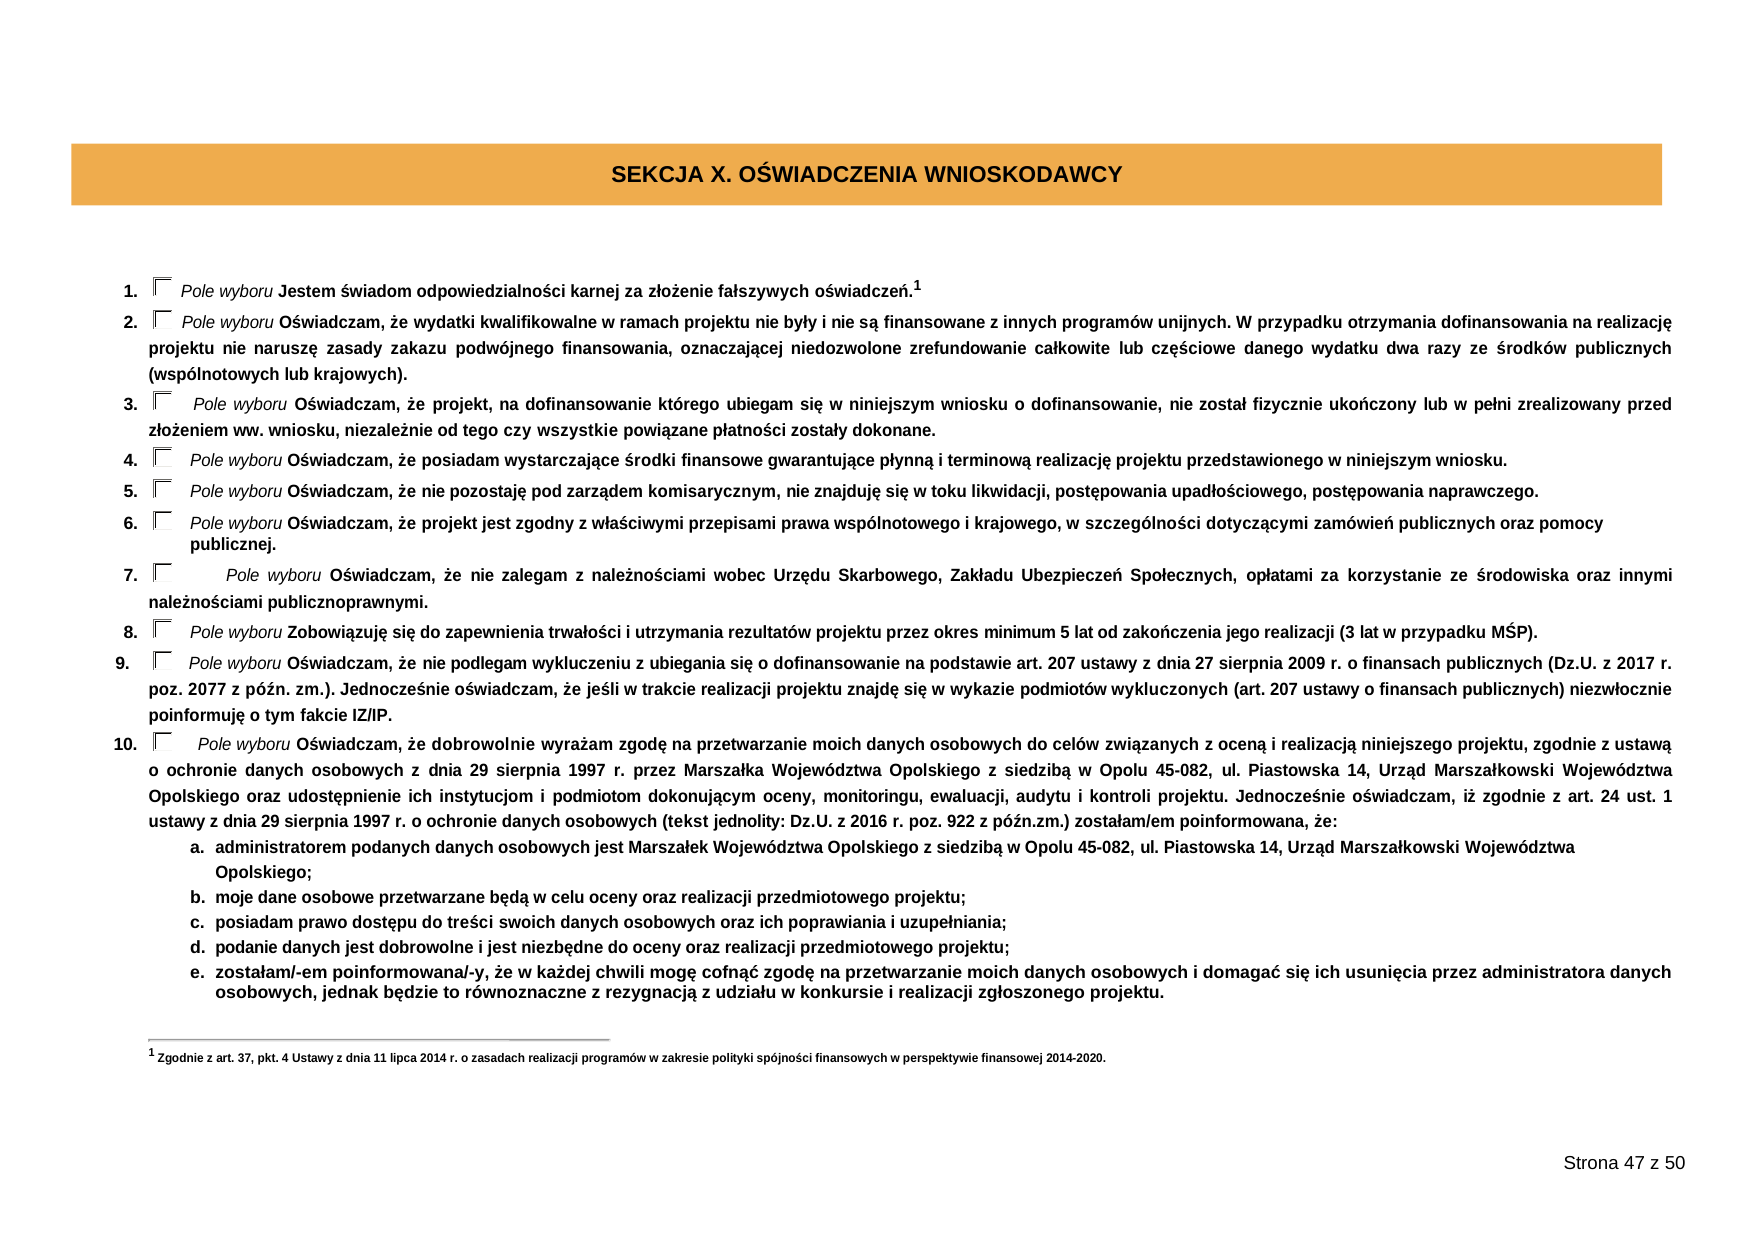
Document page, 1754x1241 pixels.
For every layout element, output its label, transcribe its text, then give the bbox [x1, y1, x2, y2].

list Pole wyboru Oświadczam, że projekt jest zgodny z właściwymi przepisami prawa wspólnotowego i krajowego, w szczególności dotyczącymi zamówień publicznych oraz pomocy publicznej. [123, 513, 1685, 554]
list Pole wyboru Oświadczam, że nie pozostaję pod zarządem komisarycznym, nie znajduję się w toku likwidacji, postępowania upadłościowego, postępowania naprawczego. [123, 481, 1685, 502]
text 1 Zgodnie z art. 37, pkt. 4 Ustawy z dnia 11 lipca 2014 r. o zasadach realizacji programów w zakresie polityki spójności finansowych w perspektywie finansowej 2014-2020. [148, 1046, 1685, 1065]
list administratorem podanych danych osobowych jest Marszałek Województwa Opolskiego z siedzibą w Opolu 45-082, ul. Piastowska 14, Urząd Marszałkowski Województwa Opolskiego; [190, 837, 1673, 882]
list Pole wyboru Oświadczam, że projekt, na dofinansowanie którego ubiegam się w niniejszym wniosku o dofinansowanie, nie został fizycznie ukończony lub w pełni zrealizowany przed złożeniem ww. wniosku, niezależnie od tego czy wszystkie powiązane płatności zostały dokonane. [123, 393, 1673, 440]
list Pole wyboru Oświadczam, że nie podlegam wykluczeniu z ubiegania się o dofinansowanie na podstawie art. 207 ustawy z dnia 27 sierpnia 2009 r. o finansach publicznych (Dz.U. z 2017 r. poz. 2077 z późn. zm.). Jednocześnie oświadczam, że jeśli w trakcie realizacji projektu znajdę się w wykazie podmiotów wykluczonych (art. 207 ustawy o finansach publicznych) niezwłocznie poinformuję o tym fakcie IZ/IP. [115, 653, 1673, 725]
list moje dane osobowe przetwarzane będą w celu oceny oraz realizacji przedmiotowego projektu; [190, 887, 1685, 907]
list Pole wyboru Oświadczam, że wydatki kwalifikowalne w ramach projektu nie były i nie są finansowane z innych programów unijnych. W przypadku otrzymania dofinansowania na realizację projektu nie naruszę zasady zakazu podwójnego finansowania, oznaczającej niedozwolone zrefundowanie całkowite lub częściowe danego wydatku dwa razy ze środków publicznych (wspólnotowych lub krajowych). [123, 312, 1673, 384]
list posiadam prawo dostępu do treści swoich danych osobowych oraz ich poprawiania i uzupełniania; [190, 912, 1685, 932]
list Pole wyboru Oświadczam, że nie zalegam z należnościami wobec Urzędu Skarbowego, Zakładu Ubezpieczeń Społecznych, opłatami za korzystanie ze środowiska oraz innymi należnościami publicznoprawnymi. [123, 565, 1673, 612]
list Pole wyboru Oświadczam, że posiadam wystarczające środki finansowe gwarantujące płynną i terminową realizację projektu przedstawionego w niniejszym wniosku. [123, 449, 1685, 470]
list podanie danych jest dobrowolne i jest niezbędne do oceny oraz realizacji przedmiotowego projektu; [190, 937, 1685, 957]
list Pole wyboru Zobowiązuję się do zapewnienia trwałości i utrzymania rezultatów projektu przez okres minimum 5 lat od zakończenia jego realizacji (3 lat w przypadku MŚP). [123, 621, 1685, 642]
list Pole wyboru Oświadczam, że dobrowolnie wyrażam zgodę na przetwarzanie moich danych osobowych do celów związanych z oceną i realizacją niniejszego projektu, zgodnie z ustawą o ochronie danych osobowych z dnia 29 sierpnia 1997 r. przez Marszałka Województwa Opolskiego z siedzibą w Opolu 45-082, ul. Piastowska 14, Urząd Marszałkowski Województwa Opolskiego oraz udostępnienie ich instytucjom i podmiotom dokonującym oceny, monitoringu, ewaluacji, audytu i kontroli projektu. Jednocześnie oświadczam, iż zgodnie z art. 24 ust. 1 ustawy z dnia 29 sierpnia 1997 r. o ochronie danych osobowych (tekst jednolity: Dz.U. z 2016 r. poz. 922 z późn.zm.) zostałam/em poinformowana, że: [113, 734, 1673, 831]
list Pole wyboru Jestem świadom odpowiedzialności karnej za złożenie fałszywych oświadczeń.1 [123, 276, 1685, 301]
list zostałam/-em poinformowana/-y, że w każdej chwili mogę cofnąć zgodę na przetwarzanie moich danych osobowych i domagać się ich usunięcia przez administratora danych osobowych, jednak będzie to równoznaczne z rezygnacją z udziału w konkursie i realizacji zgłoszonego projektu. [190, 962, 1685, 1002]
